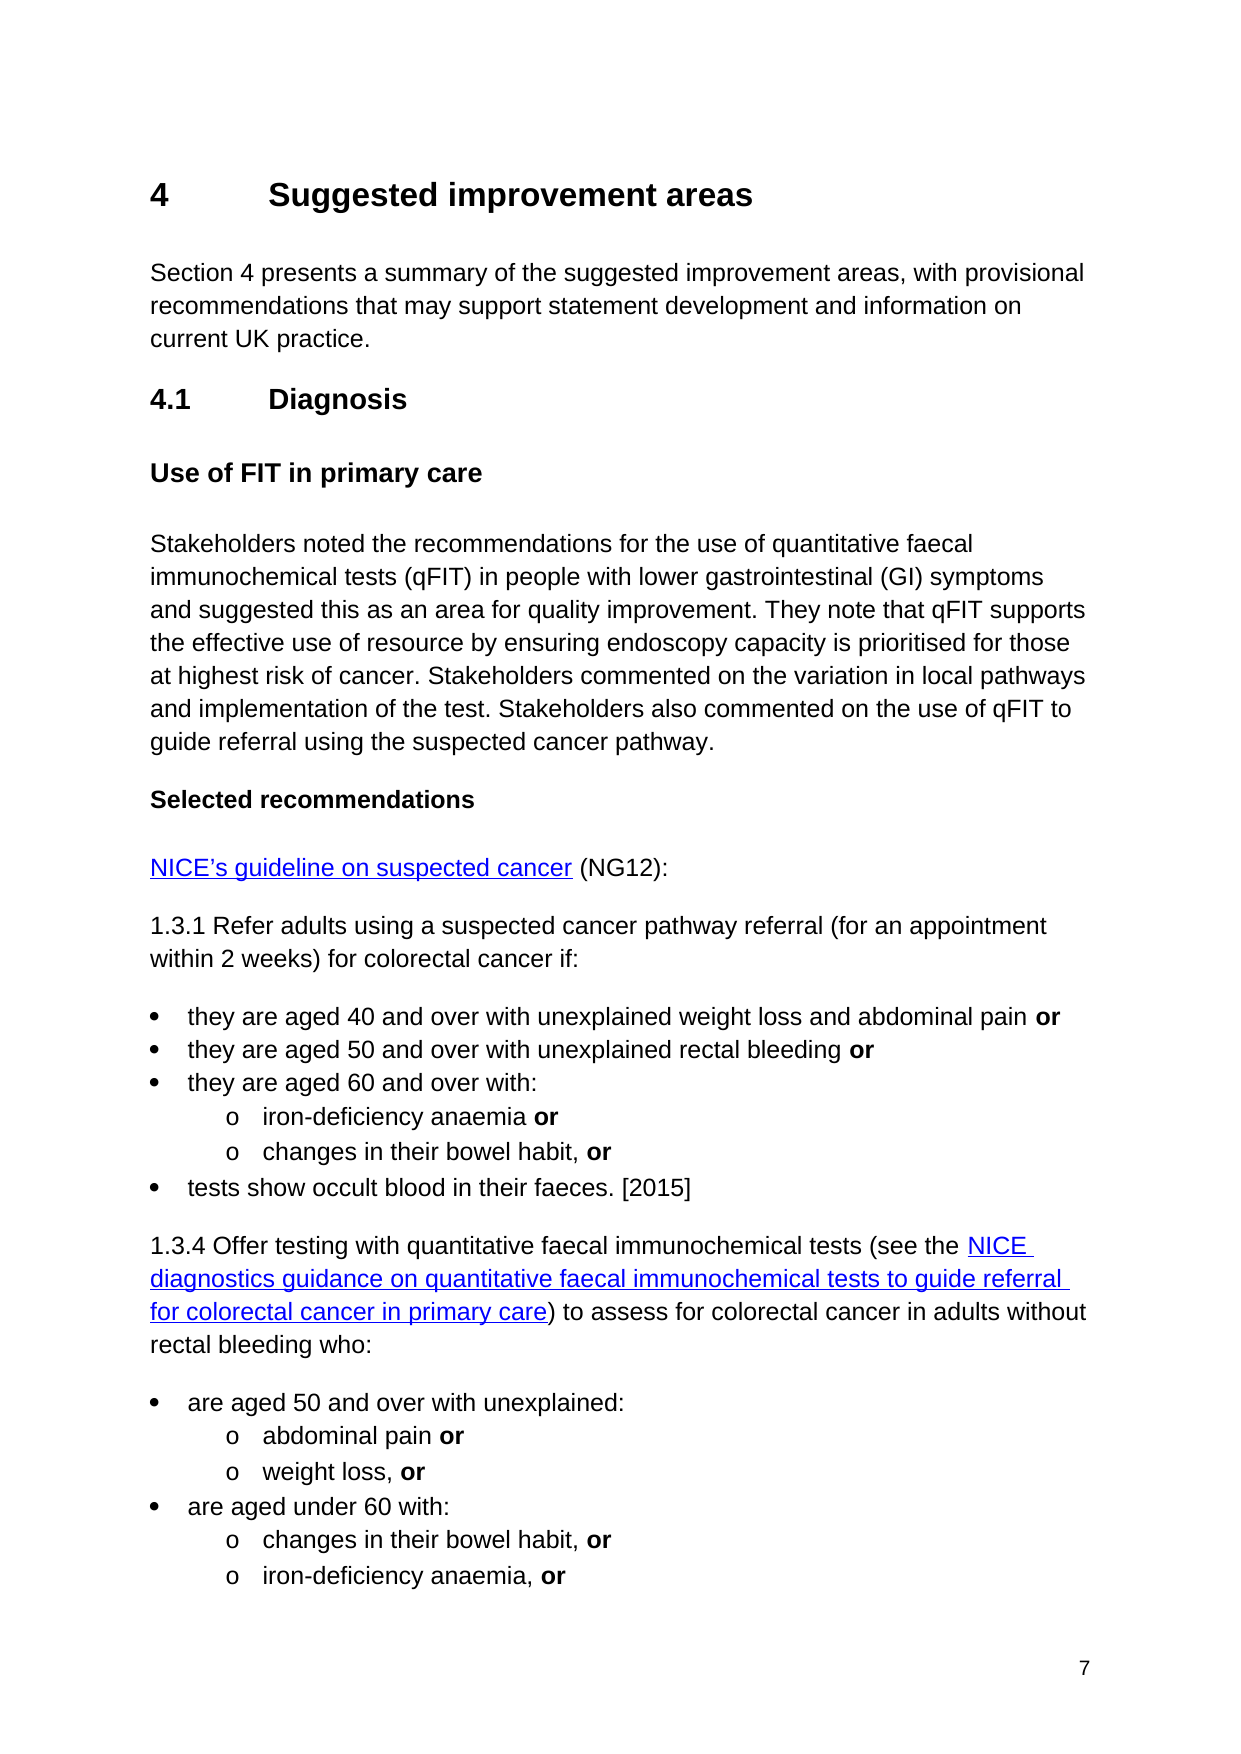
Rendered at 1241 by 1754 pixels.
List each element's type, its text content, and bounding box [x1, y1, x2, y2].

text Stakeholders noted the recommendations for the use of quantitative faecal immunochemical tests (qFIT) in people with lower gastrointestinal (GI) symptoms and suggested this as an area for quality improvement. They note that qFIT supports the effective use of resource by ensuring endoscopy capacity is prioritised for those at highest risk of cancer. Stakeholders commented on the variation in local pathways and implementation of the test. Stakeholders also commented on the use of qFIT to guide referral using the suspected cancer pathway. [150, 529, 1090, 756]
list iron-deficiency anaemia, or [225, 1561, 1090, 1592]
text 1.3.1 Refer adults using a suspected cancer pathway referral (for an appointment within 2 weeks) for colorectal cancer if: [150, 911, 1090, 973]
text tests show occult blood in their faeces. [2015] [150, 1173, 1090, 1201]
text 1.3.4 Offer testing with quantitative faecal immunochemical tests (see the NICE diagnostics guidance on quantitative faecal immunochemical tests to guide referral for colorectal cancer in primary care) to assess for colorectal cancer in adults without rectal bleeding who: [150, 1231, 1090, 1358]
subtitle Selected recommendations [150, 785, 1090, 814]
list iron-deficiency anaemia or [225, 1102, 1090, 1132]
text they are aged 40 and over with unexplained weight loss and abdominal pain or [150, 1002, 1090, 1031]
subtitle Use of FIT in primary care [150, 457, 1090, 488]
subtitle Suggested improvement areas [150, 175, 1090, 213]
subtitle Diagnosis [150, 382, 1090, 415]
list changes in their bowel habit, or [225, 1137, 1090, 1168]
text they are aged 60 and over with: [150, 1068, 1090, 1097]
text NICE’s guideline on suspected cancer (NG12): [150, 853, 1090, 882]
text are aged 50 and over with unexplained: [150, 1388, 1090, 1417]
list weight loss, or [225, 1456, 1090, 1487]
text Section 4 presents a summary of the suggested improvement areas, with provisional recommendations that may support statement development and information on current UK practice. [150, 258, 1090, 352]
list abdominal pain or [225, 1421, 1090, 1452]
list changes in their bowel habit, or [225, 1525, 1090, 1556]
text they are aged 50 and over with unexplained rectal bleeding or [150, 1035, 1090, 1064]
text are aged under 60 with: [150, 1492, 1090, 1521]
